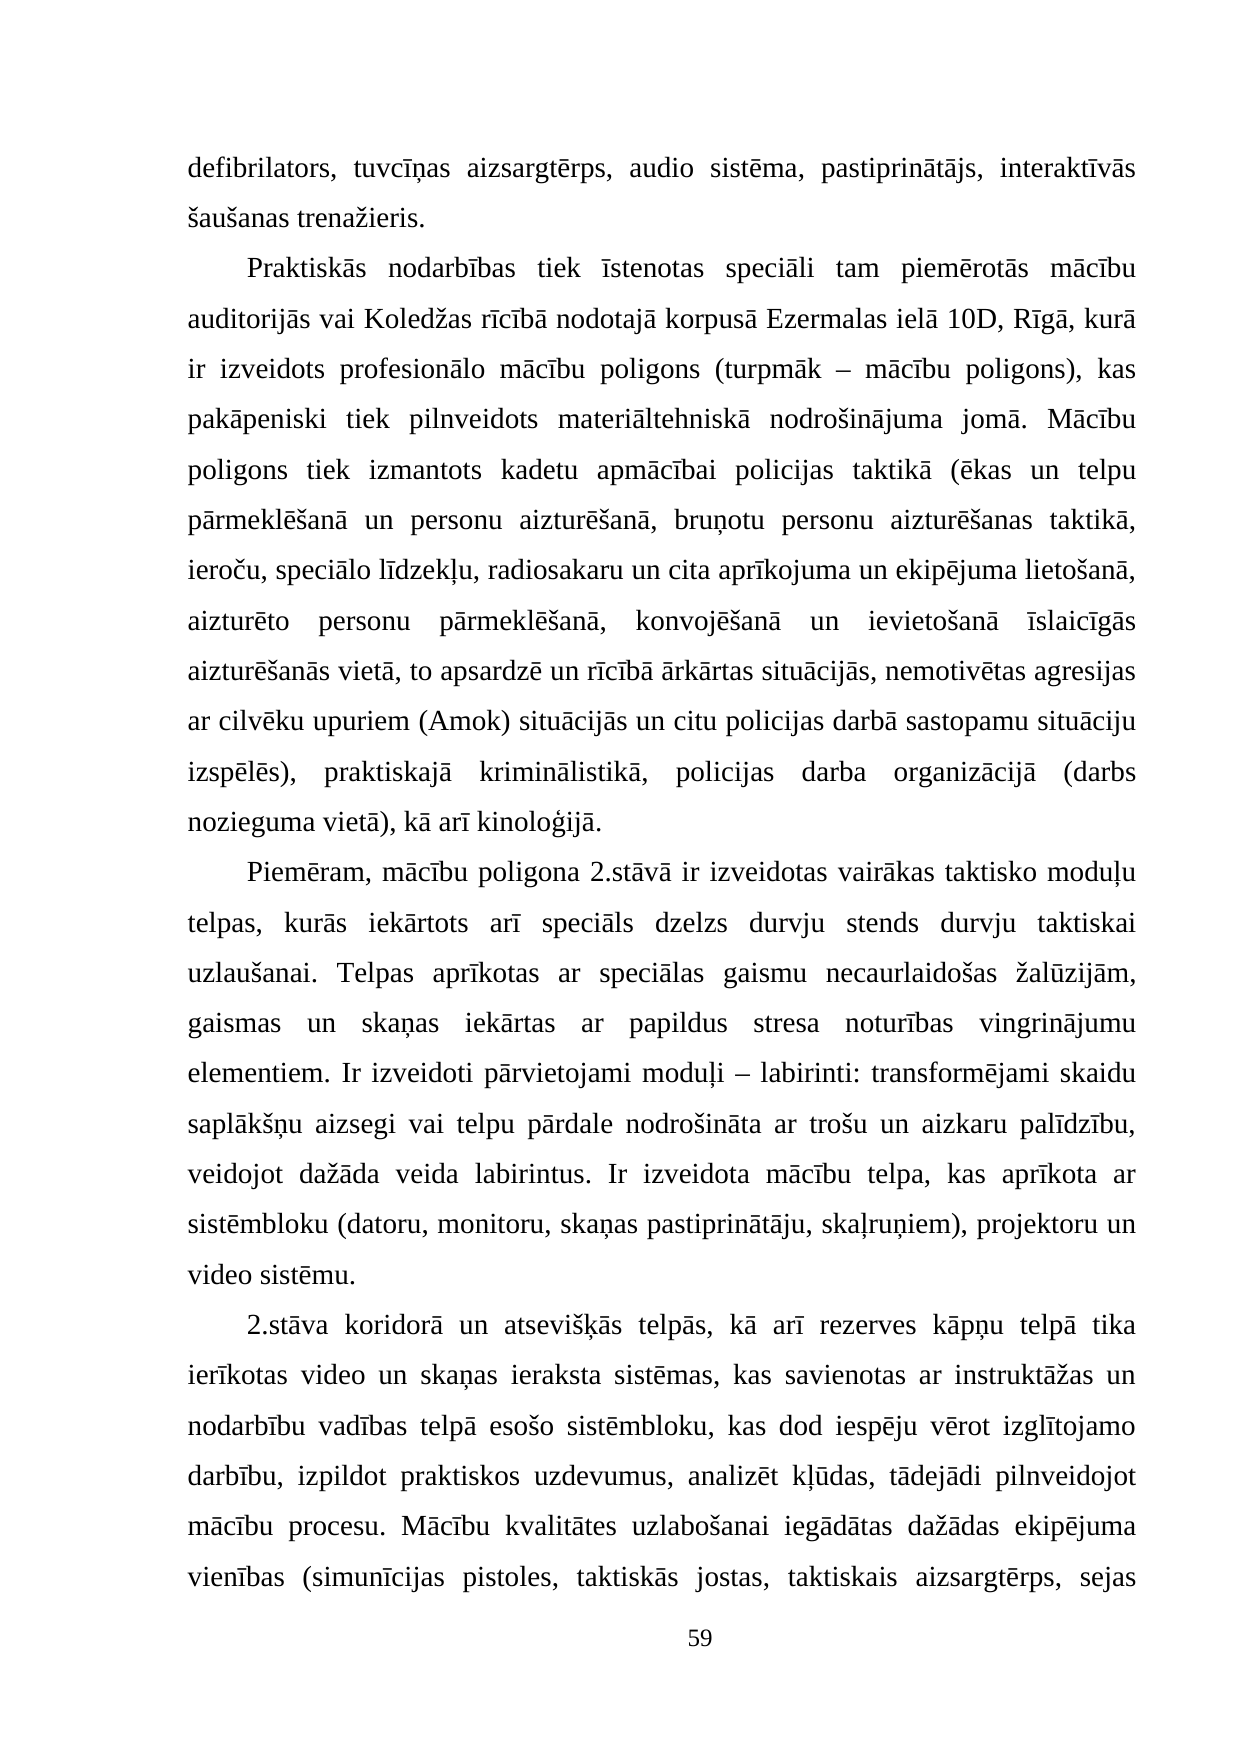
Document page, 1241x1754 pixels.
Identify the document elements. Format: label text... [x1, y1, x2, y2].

text Piemēram, mācību poligona 2.stāvā ir izveidotas vairākas taktisko moduļu telpas, kurās iekārtots arī speciāls dzelzs durvju stends durvju taktiskai uzlaušanai. Telpas aprīkotas ar speciālas gaismu necaurlaidošas žalūzijām, gaismas un skaņas iekārtas ar papildus stresa noturības vingrinājumu elementiem. Ir izveidoti pārvietojami moduļi – labirinti: transformējami skaidu saplākšņu aizsegi vai telpu pārdale nodrošināta ar trošu un aizkaru palīdzību, veidojot dažāda veida labirintus. Ir izveidota mācību telpa, kas aprīkota ar sistēmbloku (datoru, monitoru, skaņas pastiprinātāju, skaļruņiem), projektoru un video sistēmu. [187, 854, 1137, 1290]
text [187, 150, 1137, 234]
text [187, 1307, 1137, 1592]
text Praktiskās nodarbības tiek īstenotas speciāli tam piemērotās mācību auditorijās vai Koledžas rīcībā nodotajā korpusā Ezermalas ielā 10D, Rīgā, kurā ir izveidots profesionālo mācību poligons (turpmāk – mācību poligons), kas pakāpeniski tiek pilnveidots materiāltehniskā nodrošinājuma jomā. Mācību poligons tiek izmantots kadetu apmācībai policijas taktikā (ēkas un telpu pārmeklēšanā un personu aizturēšanā, bruņotu personu aizturēšanas taktikā, ieroču, speciālo līdzekļu, radiosakaru un cita aprīkojuma un ekipējuma lietošanā, aizturēto personu pārmeklēšanā, konvojēšanā un ievietošanā īslaicīgās aizturēšanās vietā, to apsardzē un rīcībā ārkārtas situācijās, nemotivētas agresijas ar cilvēku upuriem (Amok) situācijās un citu policijas darbā sastopamu situāciju izspēlēs), praktiskajā kriminālistikā, policijas darba organizācijā (darbs nozieguma vietā), kā arī kinoloģijā. [187, 251, 1137, 838]
